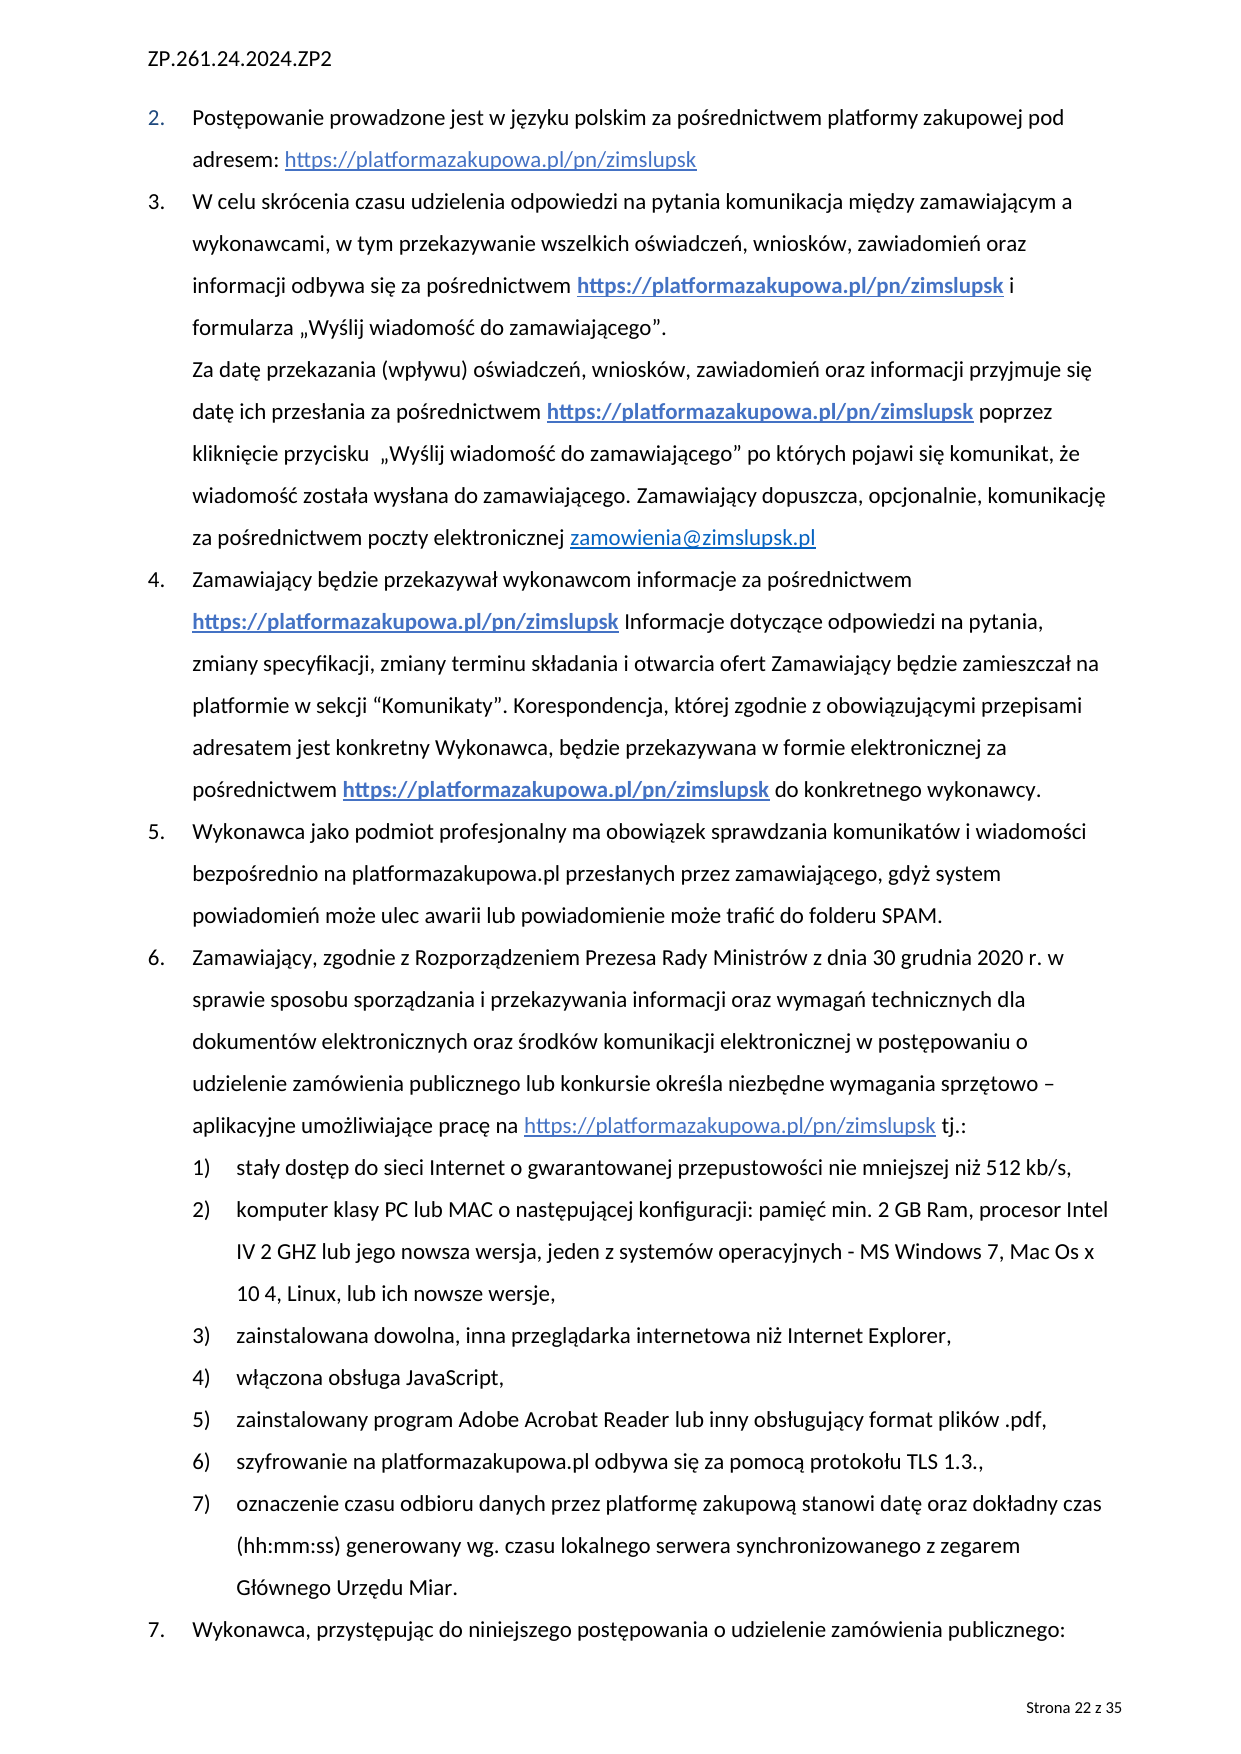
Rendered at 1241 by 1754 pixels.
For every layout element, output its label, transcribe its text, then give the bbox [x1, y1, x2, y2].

list Wykonawca jako podmiot profesjonalny ma obowiązek sprawdzania komunikatów i wiadomości bezpośrednio na platformazakupowa.pl przesłanych przez zamawiającego, gdyż system powiadomień może ulec awarii lub powiadomienie może trafić do folderu SPAM. [148, 817, 1113, 929]
list Zamawiający będzie przekazywał wykonawcom informacje za pośrednictwem https://platformazakupowa.pl/pn/zimslupsk Informacje dotyczące odpowiedzi na pytania, zmiany specyfikacji, zmiany terminu składania i otwarcia ofert Zamawiający będzie zamieszczał na platformie w sekcji “Komunikaty”. Korespondencja, której zgodnie z obowiązującymi przepisami adresatem jest konkretny Wykonawca, będzie przekazywana w formie elektronicznej za pośrednictwem https://platformazakupowa.pl/pn/zimslupsk do konkretnego wykonawcy. [148, 565, 1113, 803]
list komputer klasy PC lub MAC o następującej konfiguracji: pamięć min. 2 GB Ram, procesor Intel IV 2 GHZ lub jego nowsza wersja, jeden z systemów operacyjnych - MS Windows 7, Mac Os x 10 4, Linux, lub ich nowsze wersje, [192, 1195, 1113, 1307]
list W celu skrócenia czasu udzielenia odpowiedzi na pytania komunikacja między zamawiającym a wykonawcami, w tym przekazywanie wszelkich oświadczeń, wniosków, zawiadomień oraz informacji odbywa się za pośrednictwem https://platformazakupowa.pl/pn/zimslupsk i formularza „Wyślij wiadomość do zamawiającego”. [148, 187, 1113, 341]
list Zamawiający, zgodnie z Rozporządzeniem Prezesa Rady Ministrów z dnia 30 grudnia 2020 r. w sprawie sposobu sporządzania i przekazywania informacji oraz wymagań technicznych dla dokumentów elektronicznych oraz środków komunikacji elektronicznej w postępowaniu o udzielenie zamówienia publicznego lub konkursie określa niezbędne wymagania sprzętowo – aplikacyjne umożliwiające pracę na https://platformazakupowa.pl/pn/zimslupsk tj.: [148, 943, 1113, 1139]
list Postępowanie prowadzone jest w języku polskim za pośrednictwem platformy zakupowej pod adresem: https://platformazakupowa.pl/pn/zimslupsk [148, 103, 1113, 173]
list oznaczenie czasu odbioru danych przez platformę zakupową stanowi datę oraz dokładny czas (hh:mm:ss) generowany wg. czasu lokalnego serwera synchronizowanego z zegarem Głównego Urzędu Miar. [192, 1489, 1113, 1601]
list zainstalowany program Adobe Acrobat Reader lub inny obsługujący format plików .pdf, [192, 1405, 1113, 1433]
text Za datę przekazania (wpływu) oświadczeń, wniosków, zawiadomień oraz informacji przyjmuje się datę ich przesłania za pośrednictwem https://platformazakupowa.pl/pn/zimslupsk poprzez kliknięcie przycisku „Wyślij wiadomość do zamawiającego” po których pojawi się komunikat, że wiadomość została wysłana do zamawiającego. Zamawiający dopuszcza, opcjonalnie, komunikację za pośrednictwem poczty elektronicznej zamowienia@zimslupsk.pl [192, 355, 1113, 551]
list Wykonawca, przystępując do niniejszego postępowania o udzielenie zamówienia publicznego: [148, 1615, 1113, 1643]
list włączona obsługa JavaScript, [192, 1363, 1113, 1391]
list stały dostęp do sieci Internet o gwarantowanej przepustowości nie mniejszej niż 512 kb/s, [192, 1153, 1113, 1181]
list szyfrowanie na platformazakupowa.pl odbywa się za pomocą protokołu TLS 1.3., [192, 1447, 1113, 1475]
list zainstalowana dowolna, inna przeglądarka internetowa niż Internet Explorer, [192, 1321, 1113, 1349]
